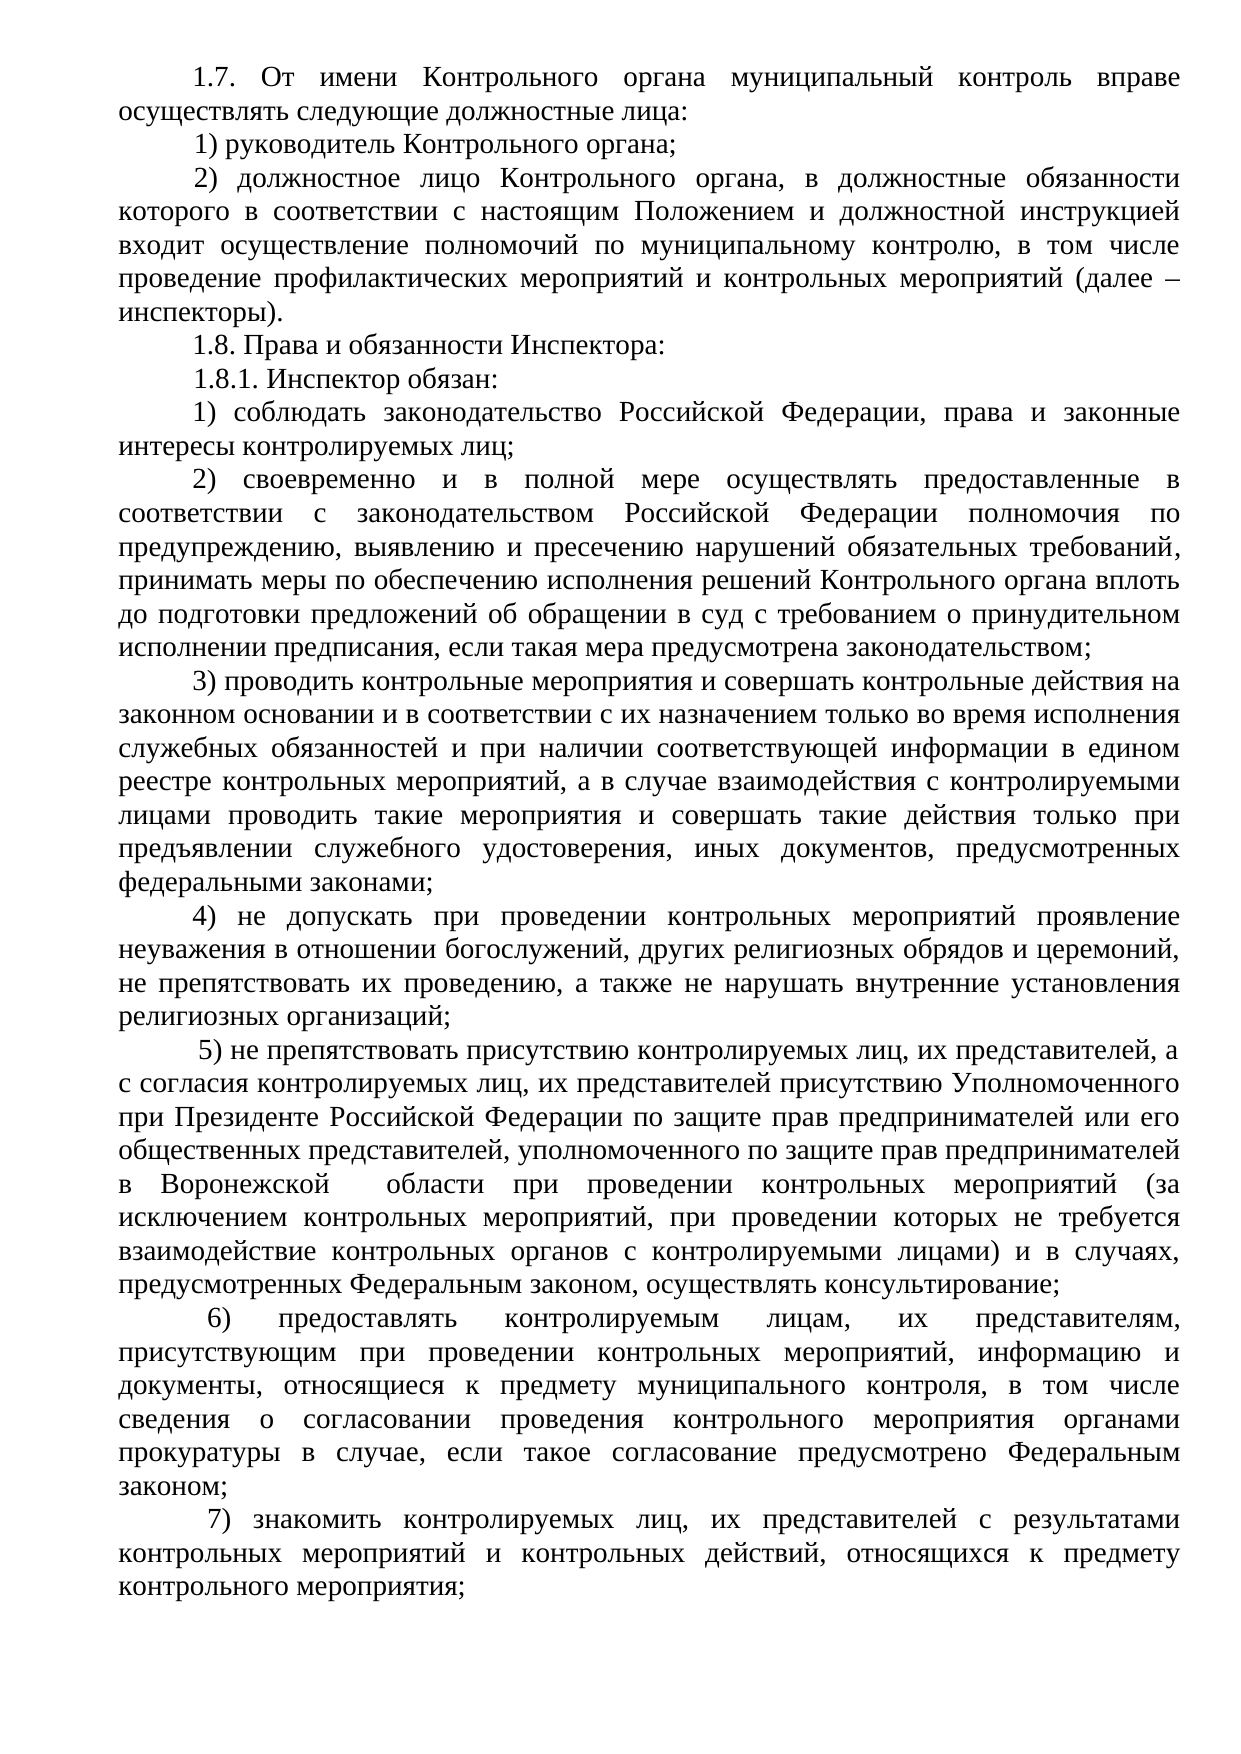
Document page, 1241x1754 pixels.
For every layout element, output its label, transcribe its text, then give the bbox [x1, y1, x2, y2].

list 3) проводить контрольные мероприятия и совершать контрольные действия на законном основании и в соответствии с их назначением только во время исполнения служебных обязанностей и при наличии соответствующей информации в едином реестре контрольных мероприятий, а в случае взаимодействия с контролируемыми лицами проводить такие мероприятия и совершать такие действия только при предъявлении служебного удостоверения, иных документов, предусмотренных федеральными законами; [118, 663, 1181, 898]
list 1.8.1. Инспектор обязан: [193, 361, 1181, 394]
text 1.8. Права и обязанности Инспектора: [118, 327, 1181, 361]
list 7) знакомить контролируемых лиц, их представителей с результатами контрольных мероприятий и контрольных действий, относящихся к предмету контрольного мероприятия; [118, 1501, 1181, 1602]
text 2) своевременно и в полной мере осуществлять предоставленные в соответствии с законодательством Российской Федерации полномочия по предупреждению, выявлению и пресечению нарушений обязательных требований, принимать меры по обеспечению исполнения решений Контрольного органа вплоть до подготовки предложений об обращении в суд с требованием о принудительном исполнении предписания, если такая мера предусмотрена законодательством; [118, 462, 1181, 663]
list 1) соблюдать законодательство Российской Федерации, права и законные интересы контролируемых лиц; [118, 394, 1181, 462]
text 1.7. От имени Контрольного органа муниципальный контроль вправе осуществлять следующие должностные лица: [118, 59, 1181, 126]
list 5) не препятствовать присутствию контролируемых лиц, их представителей, а с согласия контролируемых лиц, их представителей присутствию Уполномоченного при Президенте Российской Федерации по защите прав предпринимателей или его общественных представителей, уполномоченного по защите прав предпринимателей в Воронежской области при проведении контрольных мероприятий (за исключением контрольных мероприятий, при проведении которых не требуется взаимодействие контрольных органов с контролируемыми лицами) и в случаях, предусмотренных Федеральным законом, осуществлять консультирование; [118, 1032, 1181, 1300]
list 6) предоставлять контролируемым лицам, их представителям, присутствующим при проведении контрольных мероприятий, информацию и документы, относящиеся к предмету муниципального контроля, в том числе сведения о согласовании проведения контрольного мероприятия органами прокуратуры в случае, если такое согласование предусмотрено Федеральным законом; [118, 1300, 1181, 1501]
text 4) не допускать при проведении контрольных мероприятий проявление неуважения в отношении богослужений, других религиозных обрядов и церемоний, не препятствовать их проведению, а также не нарушать внутренние установления религиозных организаций; [118, 898, 1181, 1032]
text 2) должностное лицо Контрольного органа, в должностные обязанности которого в соответствии с настоящим Положением и должностной инструкцией входит осуществление полномочий по муниципальному контролю, в том числе проведение профилактических мероприятий и контрольных мероприятий (далее – инспекторы). [118, 160, 1181, 327]
text 1) руководитель Контрольного органа; [118, 126, 1181, 160]
